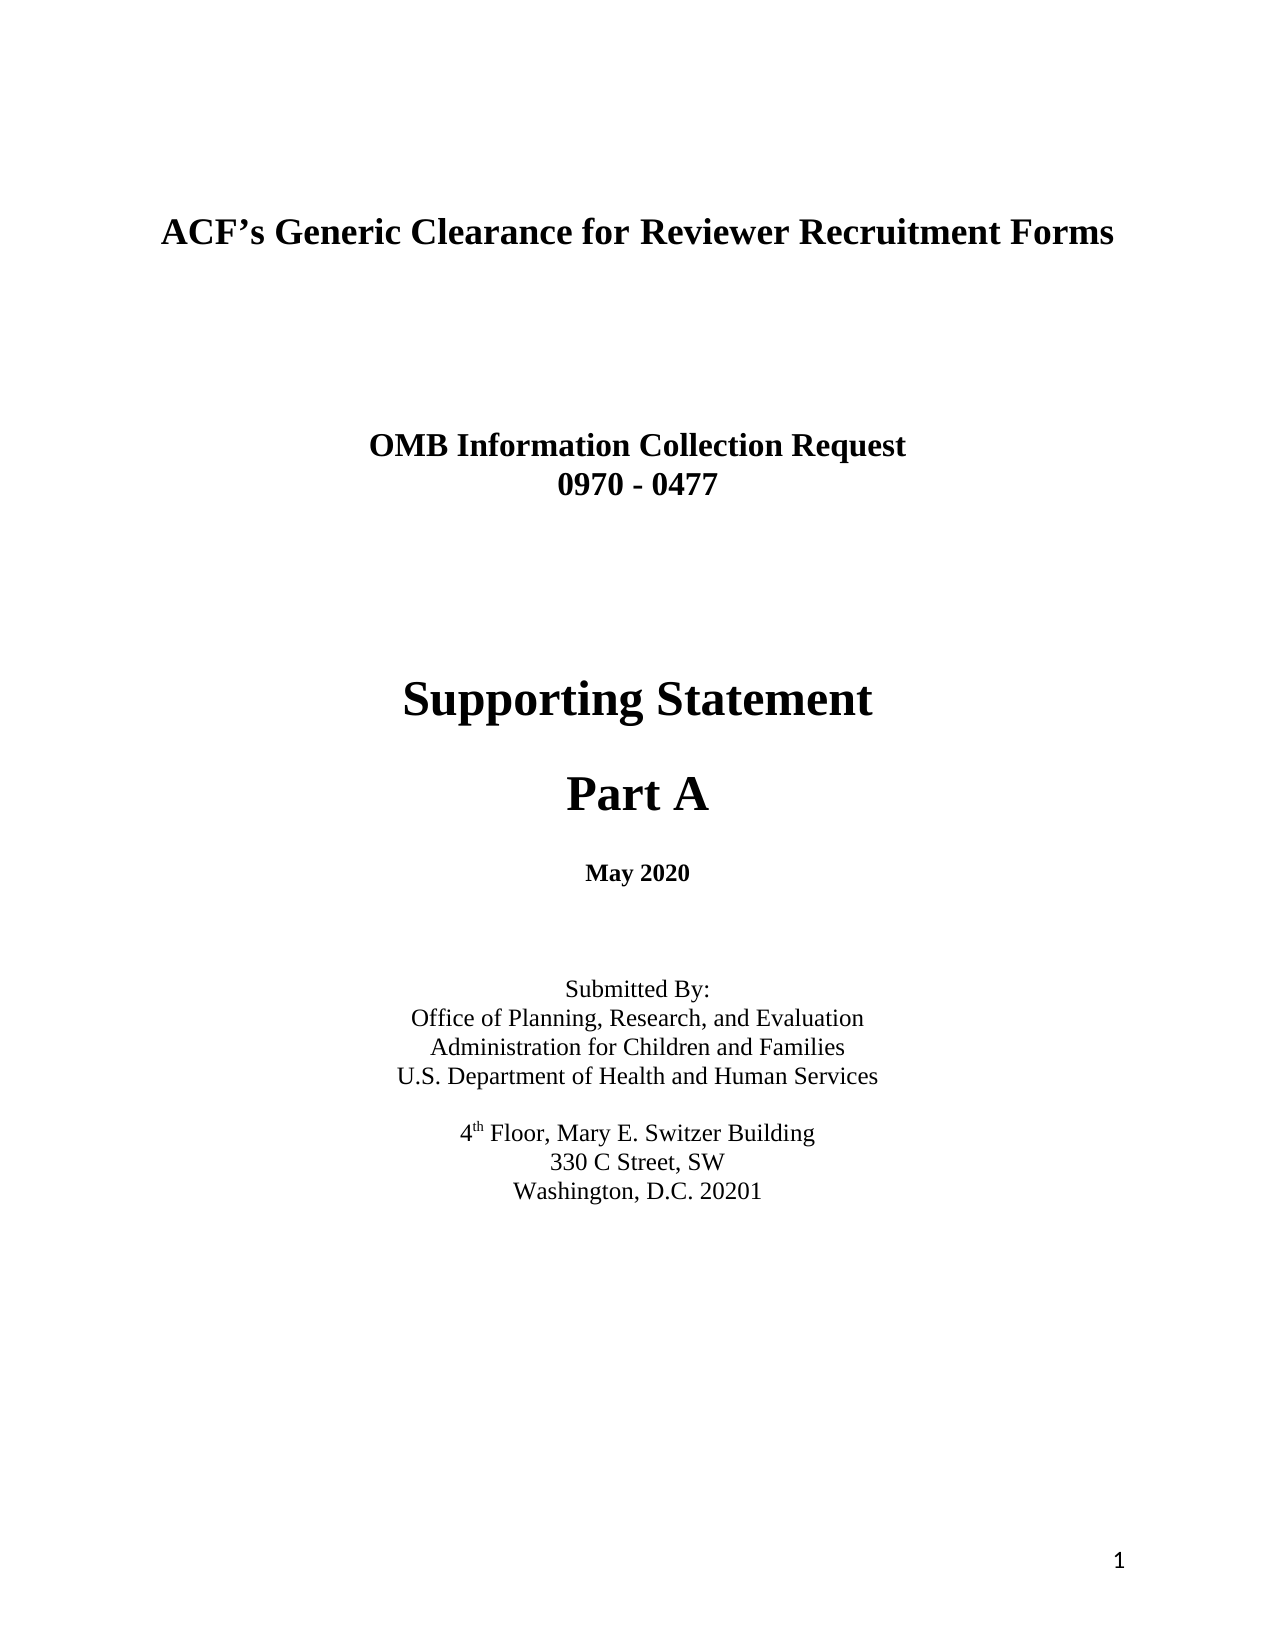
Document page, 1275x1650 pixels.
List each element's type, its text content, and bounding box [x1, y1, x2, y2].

text Office of Planning, Research, and Evaluation [150, 1003, 1125, 1032]
text Washington, D.C. 20201 [150, 1176, 1125, 1204]
text U.S. Department of Health and Human Services [150, 1061, 1125, 1089]
text Supporting Statement [150, 668, 1125, 726]
text ACF’s Generic Clearance for Reviewer Recruitment Forms [150, 209, 1125, 252]
text May 2020 [150, 858, 1125, 887]
text Part A [150, 763, 1125, 821]
text 330 C Street, SW [150, 1147, 1125, 1176]
title 0970 - 0477 [150, 464, 1125, 502]
title OMB Information Collection Request [150, 426, 1125, 464]
text 4th Floor, Mary E. Switzer Building [150, 1118, 1125, 1147]
text Administration for Children and Families [150, 1032, 1125, 1061]
text Submitted By: [150, 974, 1125, 1003]
